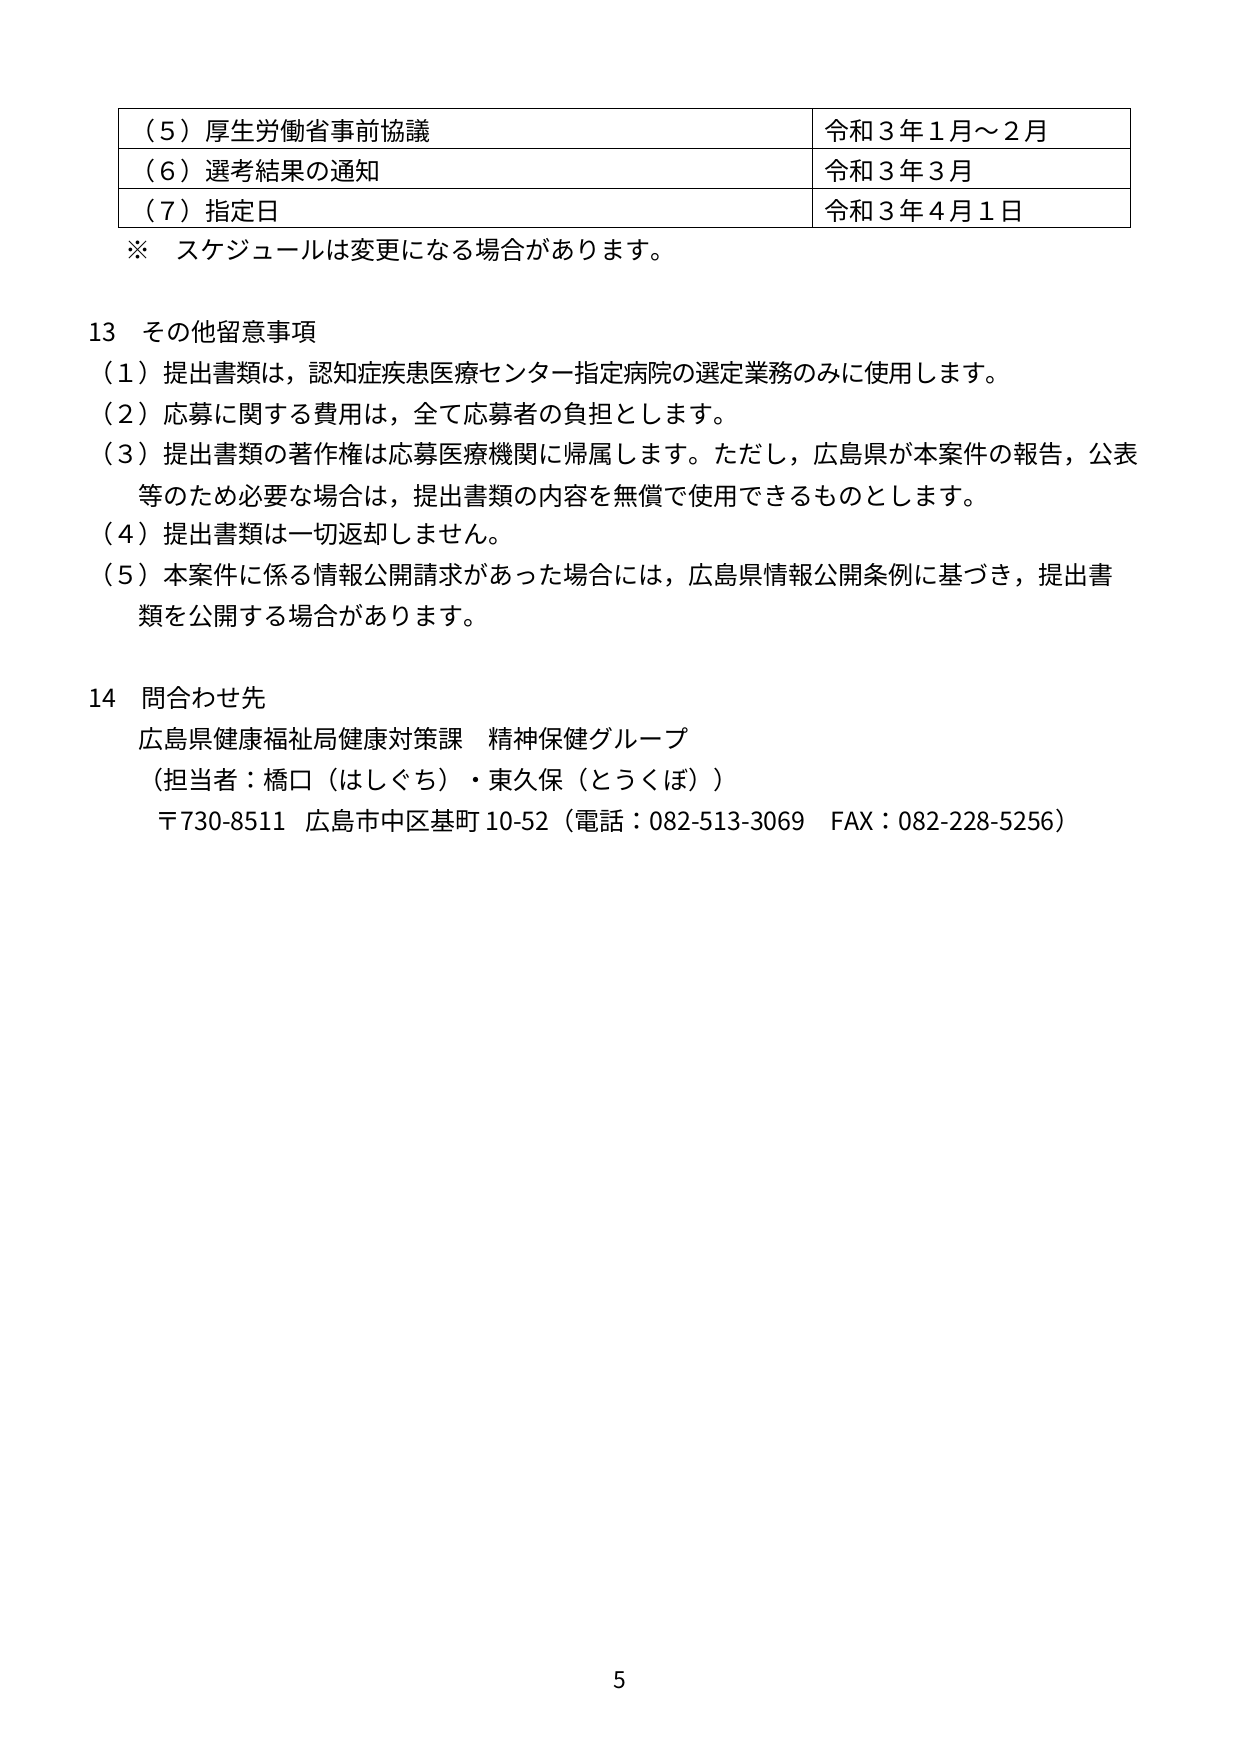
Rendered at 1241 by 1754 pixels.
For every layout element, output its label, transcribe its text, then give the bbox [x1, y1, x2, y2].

text （４）提出書類は一切返却しません。 [89, 518, 1152, 550]
text （５）本案件に係る情報公開請求があった場合には，広島県情報公開条例に基づき，提出書類を公開する場合があります。 [89, 555, 1133, 633]
table_cell 令和３年１月～２月 [813, 109, 1130, 148]
table_cell （６）選考結果の通知 [119, 149, 812, 188]
text （１）提出書類は，認知症疾患医療センター指定病院の選定業務のみに使用します。 [89, 353, 1152, 389]
table_cell 令和３年３月 [813, 149, 1130, 188]
text 〒730-8511 広島市中区基町10-52（電話：082-513-3069 FAX：082-228-5256） [155, 801, 1152, 837]
text （担当者：橋口（はしぐち）・東久保（とうくぼ）） [89, 760, 1152, 796]
table_cell （７）指定日 [119, 189, 812, 227]
text ※ スケジュールは変更になる場合があります。 [125, 231, 1133, 267]
text 広島県健康福祉局健康対策課 精神保健グループ [89, 719, 1152, 756]
table_cell （５）厚生労働省事前協議 [119, 109, 812, 148]
text （３）提出書類の著作権は応募医療機関に帰属します。ただし，広島県が本案件の報告，公表等のため必要な場合は，提出書類の内容を無償で使用できるものとします。 [89, 435, 1140, 513]
table_cell 令和３年４月１日 [813, 189, 1130, 227]
text （２）応募に関する費用は，全て応募者の負担とします。 [89, 394, 1152, 430]
text 13 その他留意事項 [89, 312, 1152, 348]
text 14 問合わせ先 [89, 678, 1152, 714]
